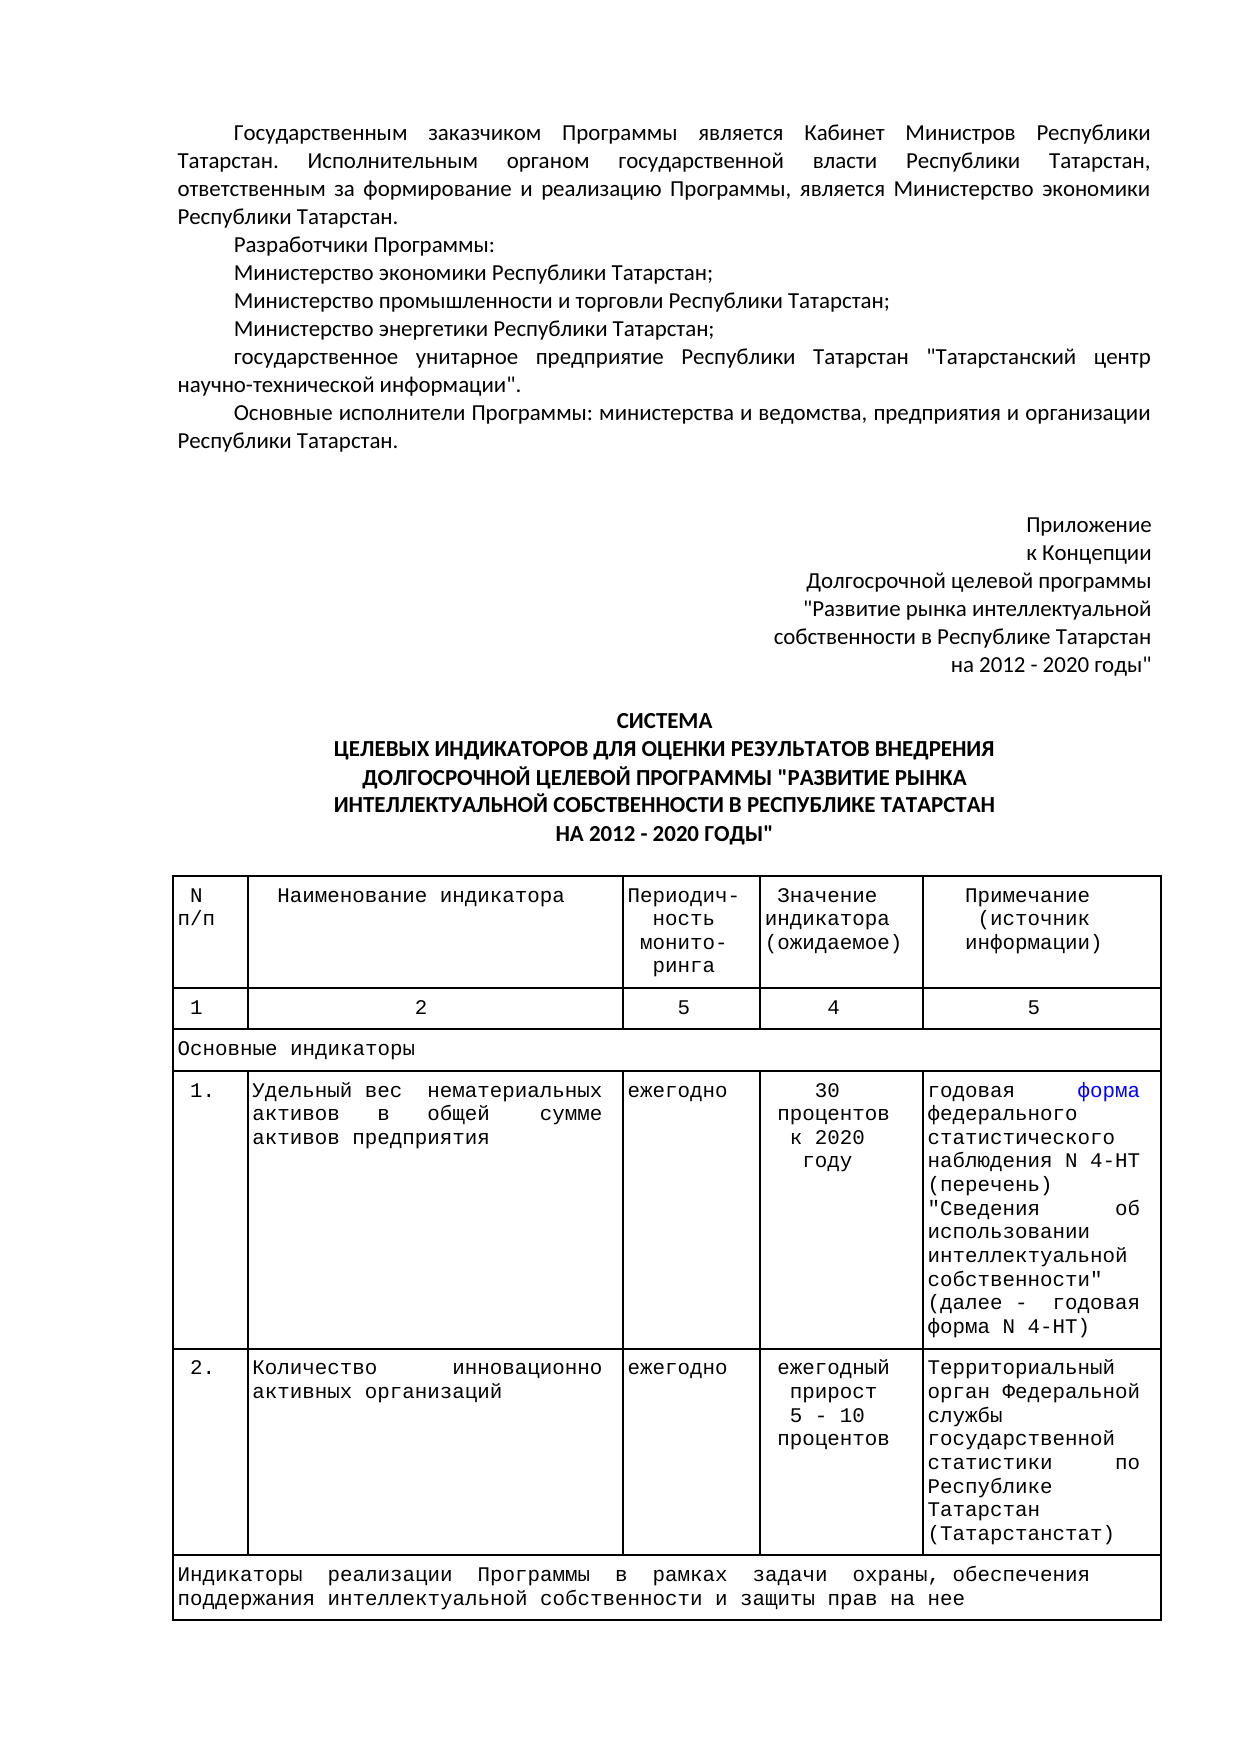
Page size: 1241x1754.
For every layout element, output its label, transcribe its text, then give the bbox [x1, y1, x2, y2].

table_header Наименование индикатора [249, 877, 622, 987]
table_cell Основные индикаторы [174, 1030, 1160, 1070]
text к Концепции [177, 538, 1152, 566]
table_header Значение индикатора (ожидаемое) [761, 877, 922, 987]
table_cell Индикаторы реализации Программы в рамках задачи охраны, обеспечения поддержания интеллектуальной собственности и защиты прав на нее [174, 1556, 1160, 1619]
table_cell 30 процентов к 2020 году [761, 1072, 922, 1347]
table_cell 4 [761, 989, 922, 1028]
text Государственным заказчиком Программы является Кабинет Министров Республики Татарстан. Исполнительным органом государственной власти Республики Татарстан, ответственным за формирование и реализацию Программы, является Министерство экономики Республики Татарстан. [177, 118, 1152, 230]
table_cell годовая форма федерального статистического наблюдения N 4-НТ (перечень) "Сведения об использовании интеллектуальной собственности" (далее - годовая форма N 4-НТ) [924, 1072, 1160, 1347]
table_header N п/п [174, 877, 247, 987]
text Министерство энергетики Республики Татарстан; [177, 314, 1152, 342]
table_header Периодич- ность монито- ринга [624, 877, 759, 987]
title ИНТЕЛЛЕКТУАЛЬНОЙ СОБСТВЕННОСТИ В РЕСПУБЛИКЕ ТАТАРСТАН [177, 791, 1152, 819]
table_cell 1. [174, 1072, 247, 1347]
title НА 2012 - 2020 ГОДЫ" [177, 819, 1152, 847]
text на 2012 - 2020 годы" [177, 651, 1152, 678]
text Приложение [177, 510, 1152, 538]
title СИСТЕМА [177, 707, 1152, 734]
table_cell 2. [174, 1350, 247, 1554]
text государственное унитарное предприятие Республики Татарстан "Татарстанский центр научно-технической информации". [177, 342, 1152, 398]
table_cell 5 [624, 989, 759, 1028]
text Долгосрочной целевой программы [177, 566, 1152, 594]
table_cell 1 [174, 989, 247, 1028]
title ДОЛГОСРОЧНОЙ ЦЕЛЕВОЙ ПРОГРАММЫ "РАЗВИТИЕ РЫНКА [177, 763, 1152, 791]
table_cell ежегодно [624, 1350, 759, 1554]
text Министерство промышленности и торговли Республики Татарстан; [177, 286, 1152, 314]
table_cell Удельный вес нематериальных активов в общей сумме активов предприятия [249, 1072, 622, 1347]
text "Развитие рынка интеллектуальной [177, 594, 1152, 622]
table_cell Количество инновационно активных организаций [249, 1350, 622, 1554]
table_cell ежегодный прирост 5 - 10 процентов [761, 1350, 922, 1554]
text Основные исполнители Программы: министерства и ведомства, предприятия и организации Республики Татарстан. [177, 398, 1152, 454]
table_cell 2 [249, 989, 622, 1028]
table_cell 5 [924, 989, 1160, 1028]
text Министерство экономики Республики Татарстан; [177, 258, 1152, 286]
text собственности в Республике Татарстан [177, 622, 1152, 651]
table_cell ежегодно [624, 1072, 759, 1347]
table_header Примечание (источник информации) [924, 877, 1160, 987]
title ЦЕЛЕВЫХ ИНДИКАТОРОВ ДЛЯ ОЦЕНКИ РЕЗУЛЬТАТОВ ВНЕДРЕНИЯ [177, 734, 1152, 763]
table_cell Территориальный орган Федеральной службы государственной статистики по Республике Татарстан (Татарстанстат) [924, 1350, 1160, 1554]
text Разработчики Программы: [177, 230, 1152, 258]
